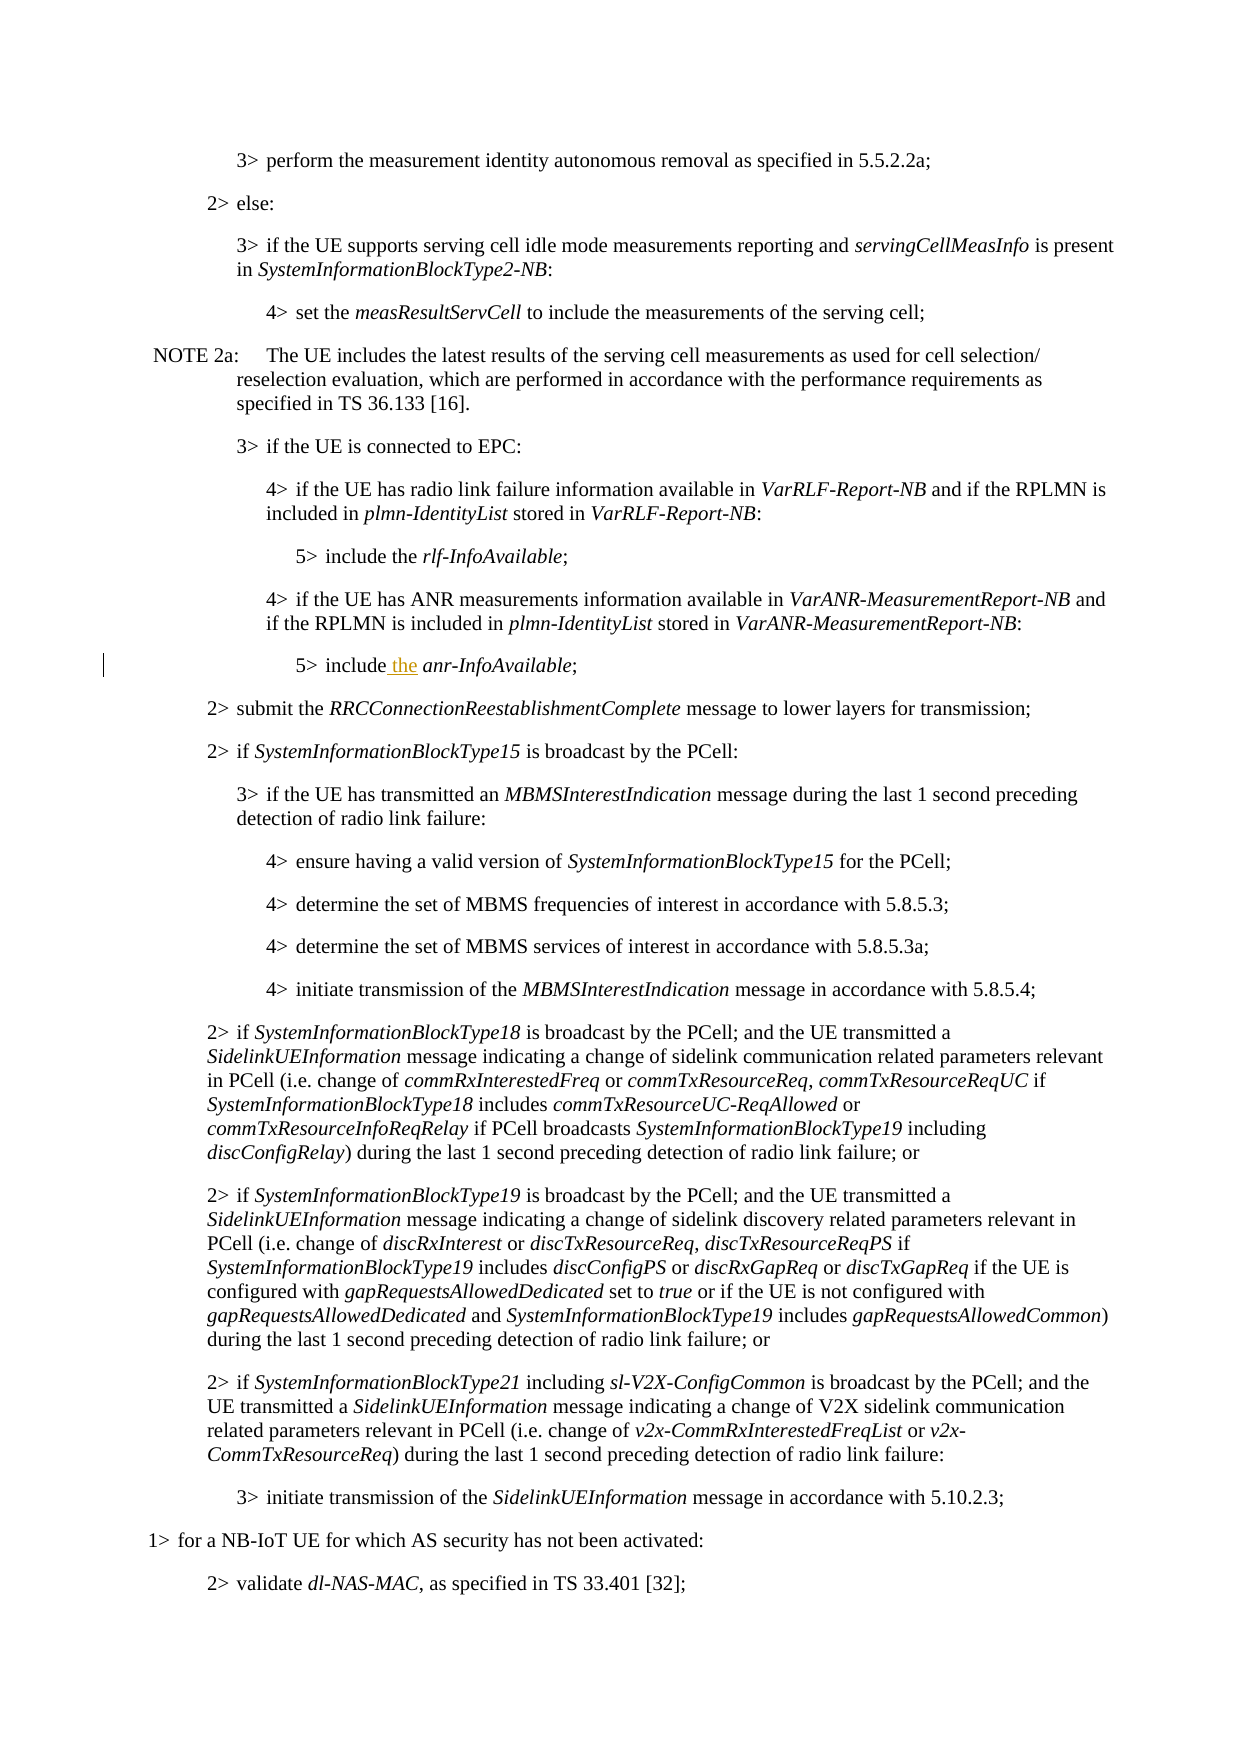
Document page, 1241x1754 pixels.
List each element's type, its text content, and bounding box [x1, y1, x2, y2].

text 2> submit the RRCConnectionReestablishmentComplete message to lower layers for transmission; [207, 696, 1122, 720]
text 4> determine the set of MBMS services of interest in accordance with 5.8.5.3a; [266, 934, 1122, 958]
text 2> if SystemInformationBlockType21 including sl-V2X-ConfigCommon is broadcast by the PCell; and the UE transmitted a SidelinkUEInformation message indicating a change of V2X sidelink communication related parameters relevant in PCell (i.e. change of v2x-CommRxInterestedFreqList or v2x-CommTxResourceReq) during the last 1 second preceding detection of radio link failure: [207, 1370, 1122, 1466]
text 5> include the rlf-InfoAvailable; [295, 544, 1122, 568]
text 4> ensure having a valid version of SystemInformationBlockType15 for the PCell; [266, 849, 1122, 873]
text 2> if SystemInformationBlockType19 is broadcast by the PCell; and the UE transmitted a SidelinkUEInformation message indicating a change of sidelink discovery related parameters relevant in PCell (i.e. change of discRxInterest or discTxResourceReq, discTxResourceReqPS if SystemInformationBlockType19 includes discConfigPS or discRxGapReq or discTxGapReq if the UE is configured with gapRequestsAllowedDedicated set to true or if the UE is not configured with gapRequestsAllowedDedicated and SystemInformationBlockType19 includes gapRequestsAllowedCommon) during the last 1 second preceding detection of radio link failure; or [207, 1183, 1122, 1351]
text 5> include anr-InfoAvailable; [295, 653, 1122, 677]
text 2> if SystemInformationBlockType18 is broadcast by the PCell; and the UE transmitted a SidelinkUEInformation message indicating a change of sidelink communication related parameters relevant in PCell (i.e. change of commRxInterestedFreq or commTxResourceReq, commTxResourceReqUC if SystemInformationBlockType18 includes commTxResourceUC-ReqAllowed or commTxResourceInfoReqRelay if PCell broadcasts SystemInformationBlockType19 including discConfigRelay) during the last 1 second preceding detection of radio link failure; or [207, 1020, 1122, 1164]
text NOTE 2a: The UE includes the latest results of the serving cell measurements as used for cell selection/ reselection evaluation, which are performed in accordance with the performance requirements as specified in TS 36.133 [16]. [148, 343, 1122, 415]
text 4> determine the set of MBMS frequencies of interest in accordance with 5.8.5.3; [266, 891, 1122, 916]
text 3> perform the measurement identity autonomous removal as specified in 5.5.2.2a; [236, 148, 1122, 172]
text 2> else: [207, 191, 1122, 214]
text 3> if the UE has transmitted an MBMSInterestIndication message during the last 1 second preceding detection of radio link failure: [236, 782, 1122, 830]
text 4> set the measResultServCell to include the measurements of the serving cell; [266, 300, 1122, 324]
text 4> if the UE has radio link failure information available in VarRLF-Report-NB and if the RPLMN is included in plmn-IdentityList stored in VarRLF-Report-NB: [266, 477, 1122, 525]
text 4> if the UE has ANR measurements information available in VarANR-MeasurementReport-NB and if the RPLMN is included in plmn-IdentityList stored in VarANR-MeasurementReport-NB: [266, 586, 1122, 634]
text 3> if the UE is connected to EPC: [236, 434, 1122, 458]
text 3> initiate transmission of the SidelinkUEInformation message in accordance with 5.10.2.3; [236, 1485, 1122, 1509]
text 1> for a NB-IoT UE for which AS security has not been activated: [148, 1528, 1122, 1552]
text 3> if the UE supports serving cell idle mode measurements reporting and servingCellMeasInfo is present in SystemInformationBlockType2-NB: [236, 233, 1122, 281]
text 2> validate dl-NAS-MAC, as specified in TS 33.401 [32]; [207, 1571, 1122, 1595]
text 2> if SystemInformationBlockType15 is broadcast by the PCell: [207, 739, 1122, 763]
text 4> initiate transmission of the MBMSInterestIndication message in accordance with 5.8.5.4; [266, 977, 1122, 1001]
